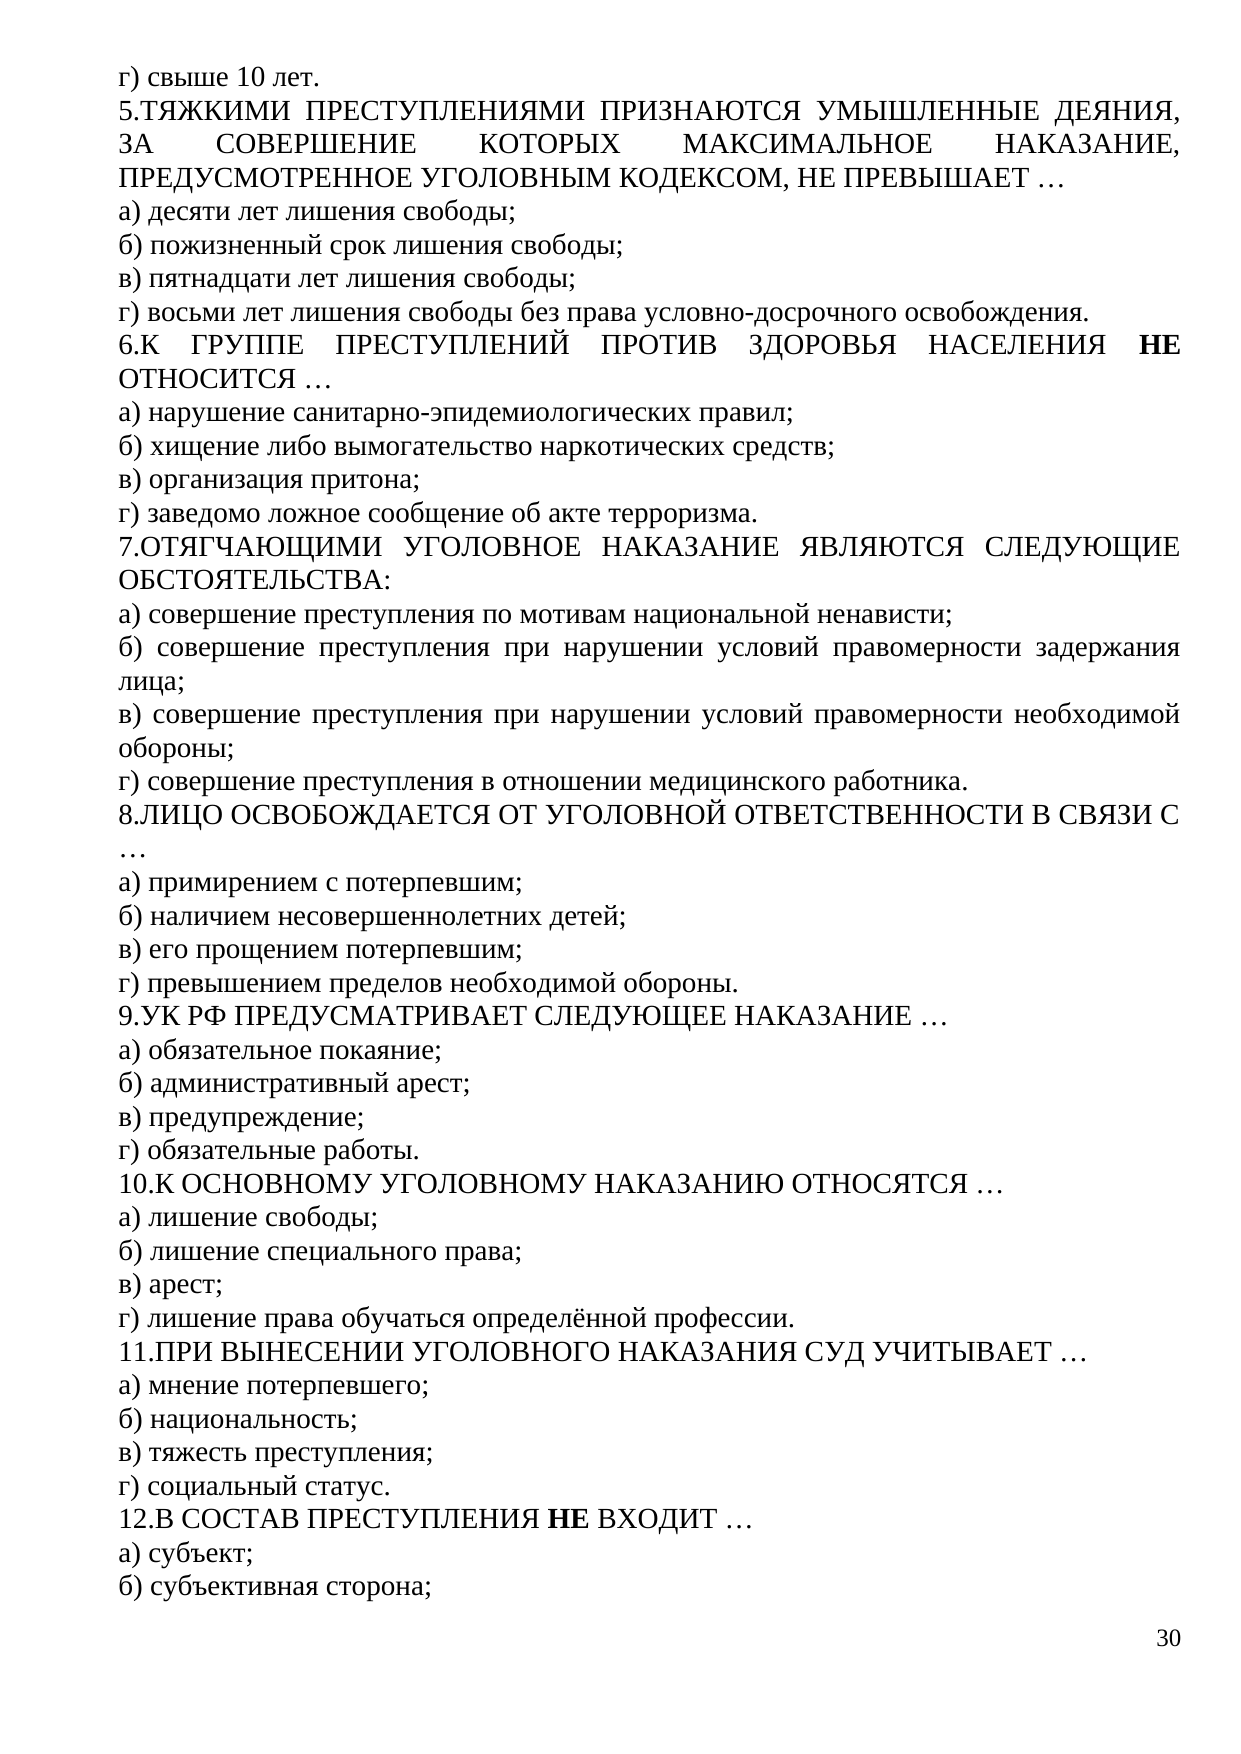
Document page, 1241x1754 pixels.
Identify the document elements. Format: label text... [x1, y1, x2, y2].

text в) предупреждение; [118, 1099, 1181, 1132]
text 9.УК РФ предусматривает следующее наказание … [118, 998, 1181, 1032]
text г) заведомо ложное сообщение об акте терроризма. [118, 495, 1181, 529]
text 8.Лицо освобождается от уголовной ответственности в связи с … [118, 797, 1181, 864]
text г) лишение права обучаться определённой профессии. [118, 1300, 1181, 1334]
text б) пожизненный срок лишения свободы; [118, 227, 1181, 260]
text б) хищение либо вымогательство наркотических средств; [118, 428, 1181, 462]
text б) совершение преступления при нарушении условий правомерности задержания лица; [118, 629, 1181, 696]
text г) совершение преступления в отношении медицинского работника. [118, 763, 1181, 797]
text г) социальный статус. [118, 1468, 1181, 1501]
text г) превышением пределов необходимой обороны. [118, 965, 1181, 998]
text б) национальность; [118, 1401, 1181, 1434]
text г) восьми лет лишения свободы без права условно-досрочного освобождения. [118, 294, 1181, 327]
text в) его прощением потерпевшим; [118, 931, 1181, 965]
text а) десяти лет лишения свободы; [118, 193, 1181, 227]
text а) лишение свободы; [118, 1199, 1181, 1233]
text 5.Тяжкими преступлениями признаются умышленные деяния, за совершение которых максимальное наказание, предусмотренное Уголовным кодексом, не превышает … [118, 93, 1181, 193]
text а) нарушение санитарно-эпидемиологических правил; [118, 394, 1181, 428]
text 10.К основному уголовному наказанию относятся … [118, 1166, 1181, 1199]
text в) организация притона; [118, 462, 1181, 495]
text 7.Отягчающими уголовное наказание являются следующие обстоятельства: [118, 529, 1181, 596]
text б) административный арест; [118, 1065, 1181, 1099]
text б) наличием несовершеннолетних детей; [118, 898, 1181, 931]
text в) совершение преступления при нарушении условий правомерности необходимой обороны; [118, 696, 1181, 763]
text а) совершение преступления по мотивам национальной ненависти; [118, 596, 1181, 629]
text а) субъект; [118, 1535, 1181, 1568]
text а) мнение потерпевшего; [118, 1367, 1181, 1401]
text б) субъективная сторона; [118, 1568, 1181, 1602]
text в) арест; [118, 1267, 1181, 1300]
text в) тяжесть преступления; [118, 1434, 1181, 1468]
text в) пятнадцати лет лишения свободы; [118, 260, 1181, 294]
text г) обязательные работы. [118, 1132, 1181, 1166]
text г) свыше 10 лет. [118, 59, 1181, 93]
text а) примирением с потерпевшим; [118, 864, 1181, 898]
text а) обязательное покаяние; [118, 1032, 1181, 1065]
text 12.В состав преступления НЕ входит … [118, 1501, 1181, 1535]
text 6.К группе преступлений против здоровья населения НЕ относится … [118, 327, 1181, 394]
text б) лишение специального права; [118, 1233, 1181, 1267]
text 11.При вынесении уголовного наказания суд учитывает … [118, 1334, 1181, 1367]
